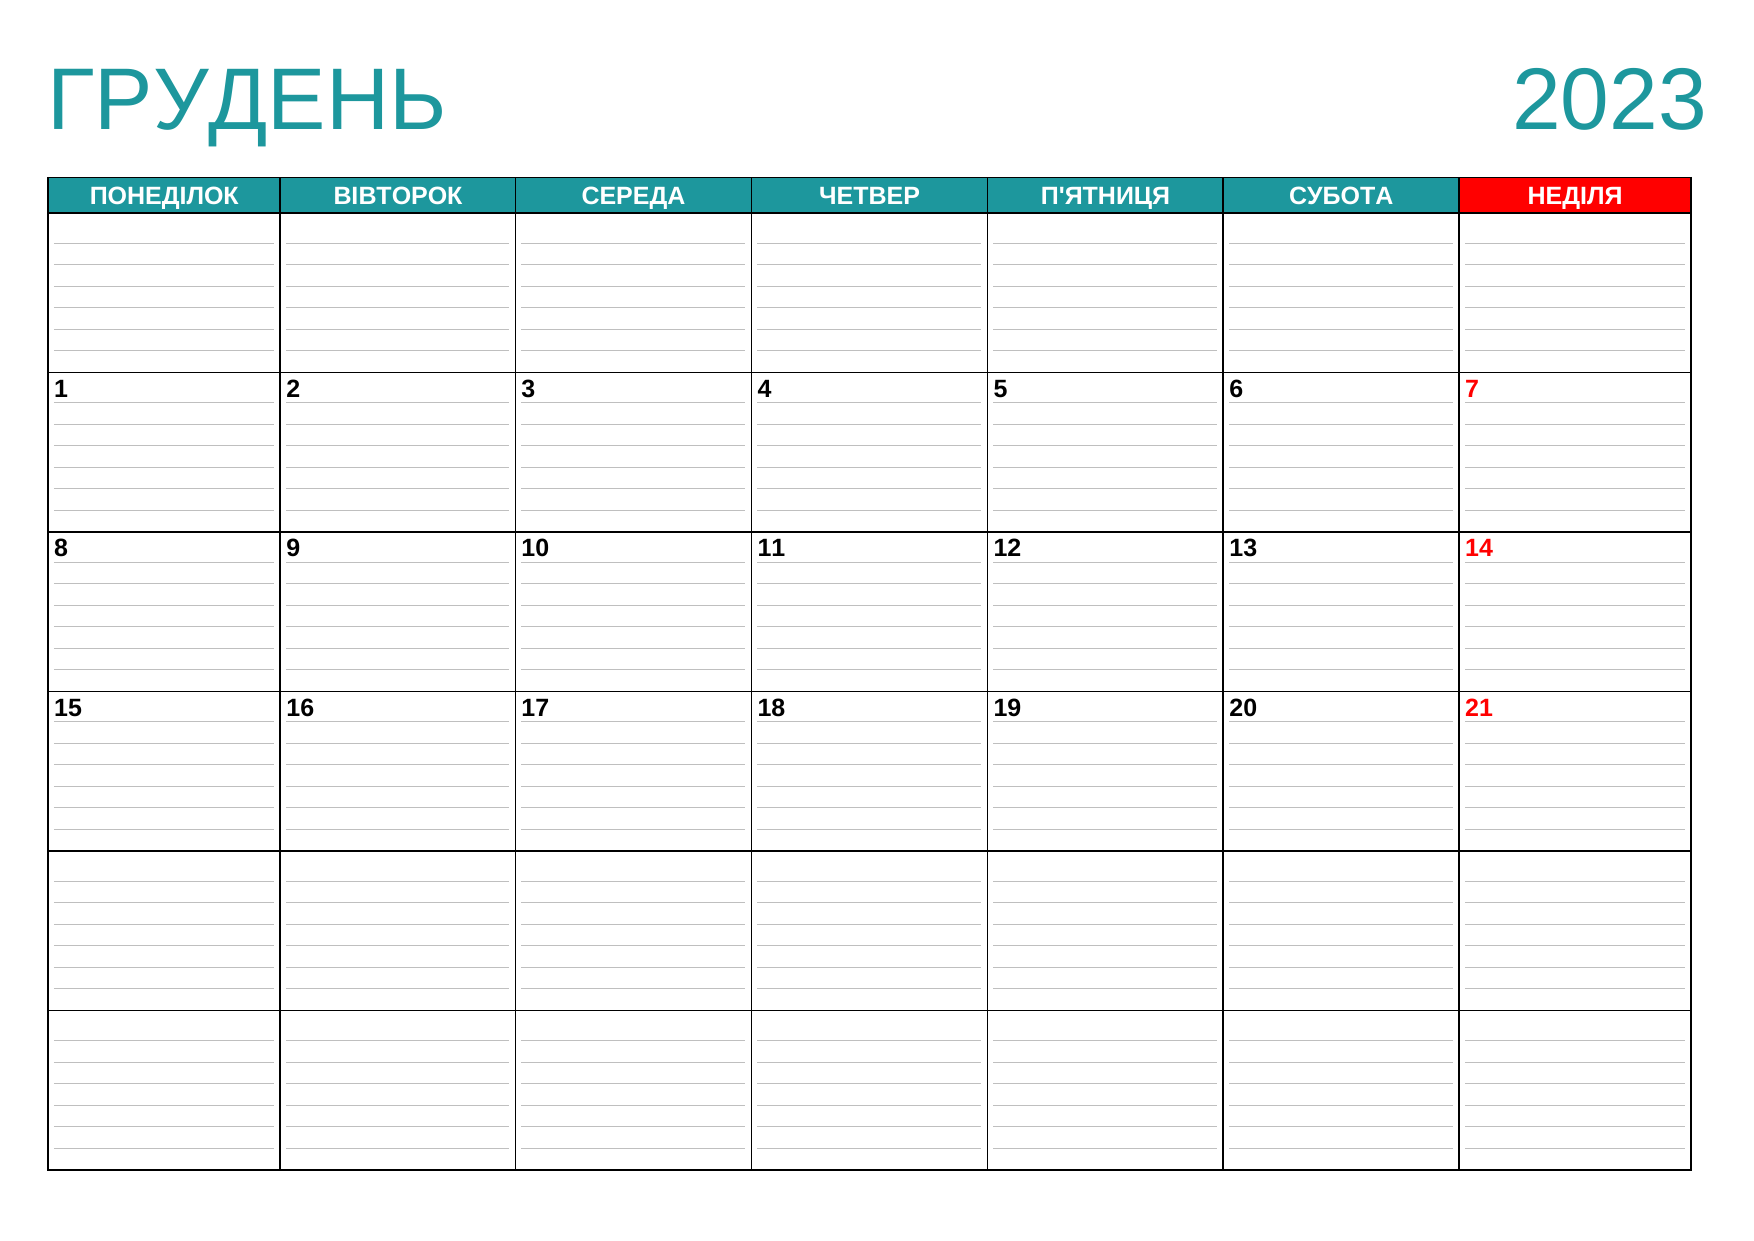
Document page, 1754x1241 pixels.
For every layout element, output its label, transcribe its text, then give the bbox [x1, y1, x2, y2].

table_header П'ЯТНИЦЯ [988, 178, 1222, 212]
table_cell 6 [281, 373, 515, 531]
table_cell 26 [49, 852, 279, 1009]
table_header СУБОТА [1224, 178, 1458, 212]
table_cell [281, 214, 515, 372]
table_cell 17 [1224, 533, 1458, 691]
table_cell 4 [1460, 214, 1690, 372]
table_cell 13 [281, 533, 515, 691]
table_cell 30 [988, 852, 1222, 1009]
table_cell 5 [49, 373, 279, 531]
table_cell 27 [281, 852, 515, 1009]
table_cell 12 [49, 533, 279, 691]
table_header НЕДІЛЯ [1460, 178, 1690, 212]
table_header СЕРЕДА [516, 178, 751, 212]
table_cell 9 [988, 373, 1222, 531]
table_cell 7 [516, 373, 751, 531]
table_cell 2 [988, 214, 1222, 372]
table_header ВІВТОРОК [281, 178, 515, 212]
table_cell [988, 1011, 1222, 1169]
table_cell 19 [49, 692, 279, 850]
table_cell 25 [1460, 692, 1690, 850]
table_cell [49, 1011, 279, 1169]
table_cell 18 [1460, 533, 1690, 691]
table_cell [516, 1011, 751, 1169]
table_cell 10 [1224, 373, 1458, 531]
table_cell [1224, 1011, 1458, 1169]
table_header ГРУДЕНЬ [47, 47, 877, 148]
table_cell 11 [1460, 373, 1690, 531]
table_cell 8 [752, 373, 987, 531]
table_cell [1460, 852, 1690, 1009]
table_cell [49, 214, 279, 372]
table_cell [1460, 1011, 1690, 1169]
table_cell 14 [516, 533, 751, 691]
table_cell 31 [1224, 852, 1458, 1009]
table_cell 1 [752, 214, 987, 372]
table_cell 20 [281, 692, 515, 850]
table_cell [281, 1011, 515, 1169]
table_header ЧЕТВЕР [752, 178, 987, 212]
table_cell 3 [1224, 214, 1458, 372]
table_cell 15 [752, 533, 987, 691]
table_header 2022 [877, 47, 1707, 148]
table_cell 24 [1224, 692, 1458, 850]
table_cell [516, 214, 751, 372]
table_header ПОНЕДІЛОК [49, 178, 279, 212]
table_cell [752, 1011, 987, 1169]
table_cell 21 [516, 692, 751, 850]
table_cell 29 [752, 852, 987, 1009]
table_cell 28 [516, 852, 751, 1009]
table_cell 22 [752, 692, 987, 850]
table_cell 16 [988, 533, 1222, 691]
table_cell 23 [988, 692, 1222, 850]
